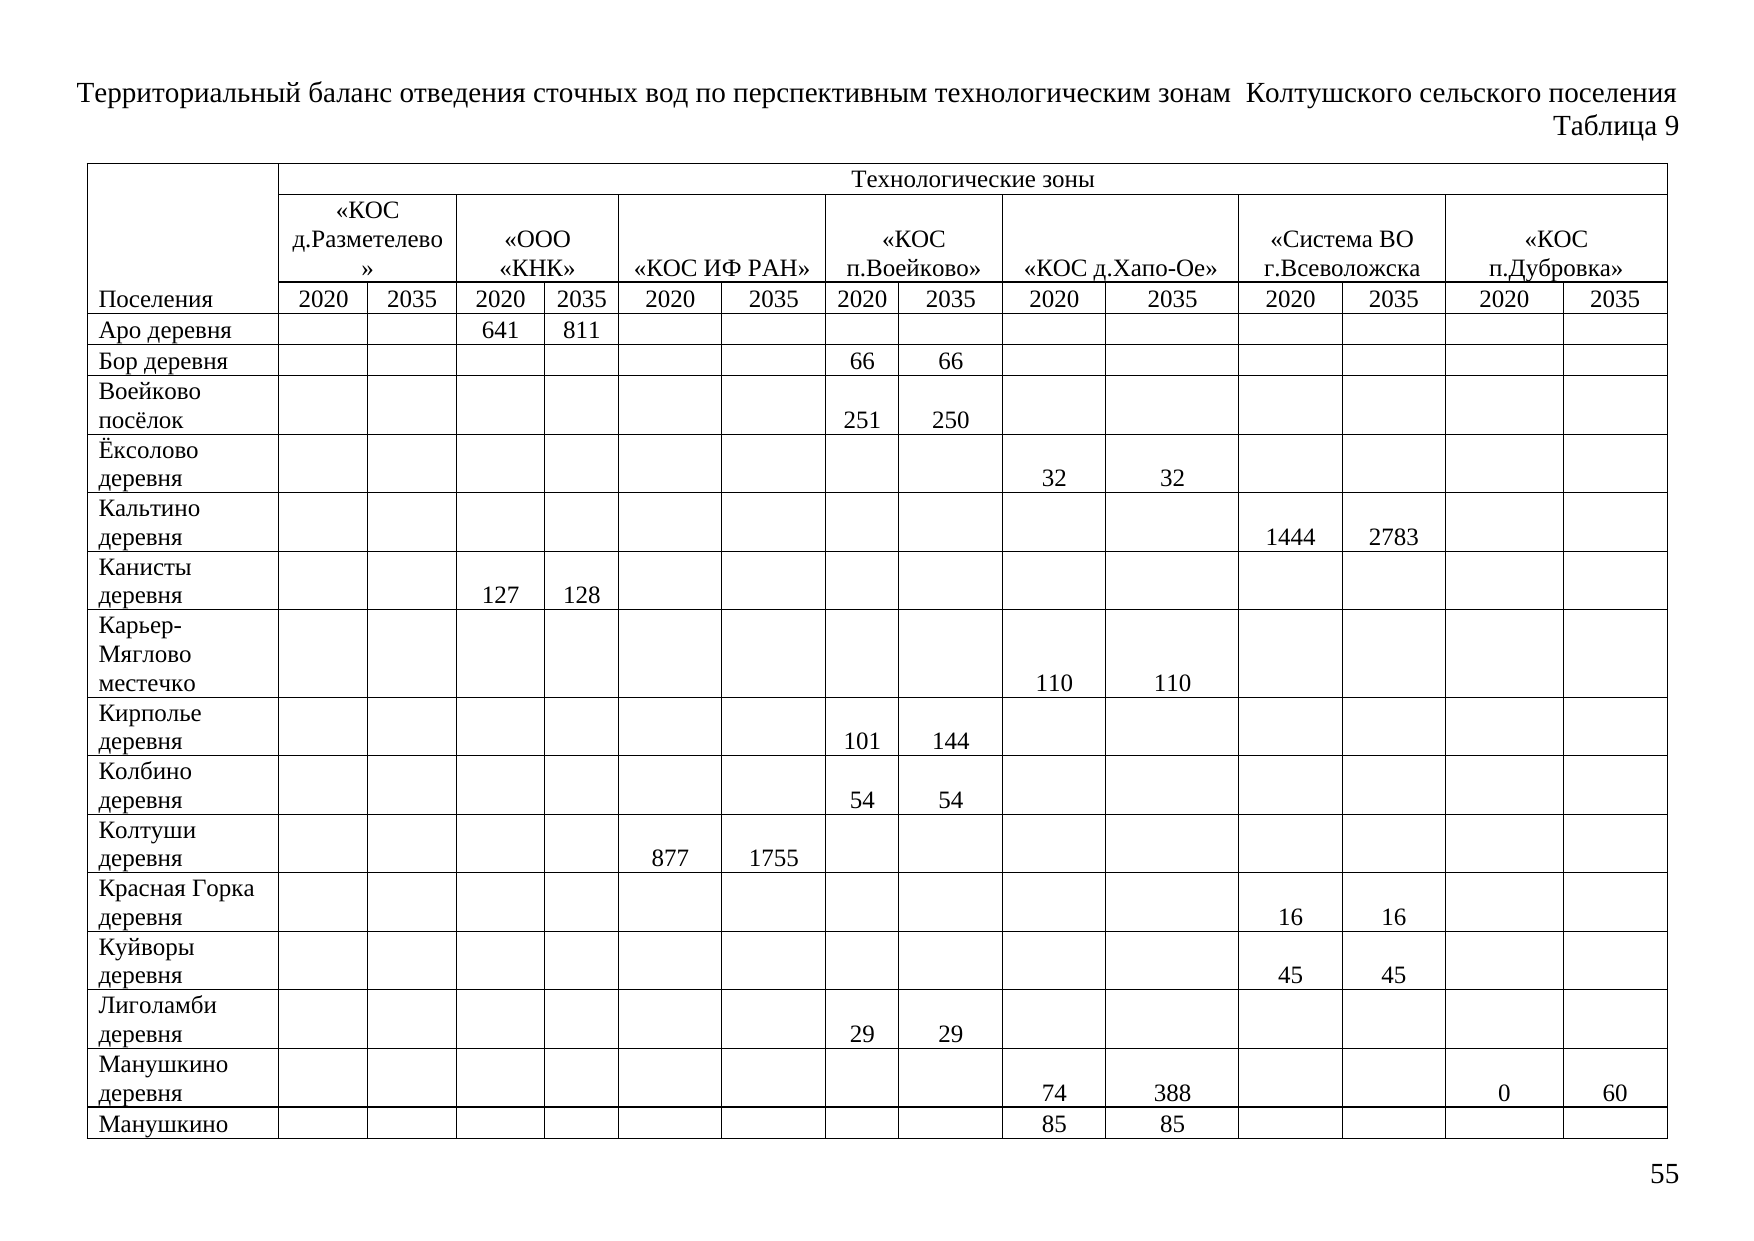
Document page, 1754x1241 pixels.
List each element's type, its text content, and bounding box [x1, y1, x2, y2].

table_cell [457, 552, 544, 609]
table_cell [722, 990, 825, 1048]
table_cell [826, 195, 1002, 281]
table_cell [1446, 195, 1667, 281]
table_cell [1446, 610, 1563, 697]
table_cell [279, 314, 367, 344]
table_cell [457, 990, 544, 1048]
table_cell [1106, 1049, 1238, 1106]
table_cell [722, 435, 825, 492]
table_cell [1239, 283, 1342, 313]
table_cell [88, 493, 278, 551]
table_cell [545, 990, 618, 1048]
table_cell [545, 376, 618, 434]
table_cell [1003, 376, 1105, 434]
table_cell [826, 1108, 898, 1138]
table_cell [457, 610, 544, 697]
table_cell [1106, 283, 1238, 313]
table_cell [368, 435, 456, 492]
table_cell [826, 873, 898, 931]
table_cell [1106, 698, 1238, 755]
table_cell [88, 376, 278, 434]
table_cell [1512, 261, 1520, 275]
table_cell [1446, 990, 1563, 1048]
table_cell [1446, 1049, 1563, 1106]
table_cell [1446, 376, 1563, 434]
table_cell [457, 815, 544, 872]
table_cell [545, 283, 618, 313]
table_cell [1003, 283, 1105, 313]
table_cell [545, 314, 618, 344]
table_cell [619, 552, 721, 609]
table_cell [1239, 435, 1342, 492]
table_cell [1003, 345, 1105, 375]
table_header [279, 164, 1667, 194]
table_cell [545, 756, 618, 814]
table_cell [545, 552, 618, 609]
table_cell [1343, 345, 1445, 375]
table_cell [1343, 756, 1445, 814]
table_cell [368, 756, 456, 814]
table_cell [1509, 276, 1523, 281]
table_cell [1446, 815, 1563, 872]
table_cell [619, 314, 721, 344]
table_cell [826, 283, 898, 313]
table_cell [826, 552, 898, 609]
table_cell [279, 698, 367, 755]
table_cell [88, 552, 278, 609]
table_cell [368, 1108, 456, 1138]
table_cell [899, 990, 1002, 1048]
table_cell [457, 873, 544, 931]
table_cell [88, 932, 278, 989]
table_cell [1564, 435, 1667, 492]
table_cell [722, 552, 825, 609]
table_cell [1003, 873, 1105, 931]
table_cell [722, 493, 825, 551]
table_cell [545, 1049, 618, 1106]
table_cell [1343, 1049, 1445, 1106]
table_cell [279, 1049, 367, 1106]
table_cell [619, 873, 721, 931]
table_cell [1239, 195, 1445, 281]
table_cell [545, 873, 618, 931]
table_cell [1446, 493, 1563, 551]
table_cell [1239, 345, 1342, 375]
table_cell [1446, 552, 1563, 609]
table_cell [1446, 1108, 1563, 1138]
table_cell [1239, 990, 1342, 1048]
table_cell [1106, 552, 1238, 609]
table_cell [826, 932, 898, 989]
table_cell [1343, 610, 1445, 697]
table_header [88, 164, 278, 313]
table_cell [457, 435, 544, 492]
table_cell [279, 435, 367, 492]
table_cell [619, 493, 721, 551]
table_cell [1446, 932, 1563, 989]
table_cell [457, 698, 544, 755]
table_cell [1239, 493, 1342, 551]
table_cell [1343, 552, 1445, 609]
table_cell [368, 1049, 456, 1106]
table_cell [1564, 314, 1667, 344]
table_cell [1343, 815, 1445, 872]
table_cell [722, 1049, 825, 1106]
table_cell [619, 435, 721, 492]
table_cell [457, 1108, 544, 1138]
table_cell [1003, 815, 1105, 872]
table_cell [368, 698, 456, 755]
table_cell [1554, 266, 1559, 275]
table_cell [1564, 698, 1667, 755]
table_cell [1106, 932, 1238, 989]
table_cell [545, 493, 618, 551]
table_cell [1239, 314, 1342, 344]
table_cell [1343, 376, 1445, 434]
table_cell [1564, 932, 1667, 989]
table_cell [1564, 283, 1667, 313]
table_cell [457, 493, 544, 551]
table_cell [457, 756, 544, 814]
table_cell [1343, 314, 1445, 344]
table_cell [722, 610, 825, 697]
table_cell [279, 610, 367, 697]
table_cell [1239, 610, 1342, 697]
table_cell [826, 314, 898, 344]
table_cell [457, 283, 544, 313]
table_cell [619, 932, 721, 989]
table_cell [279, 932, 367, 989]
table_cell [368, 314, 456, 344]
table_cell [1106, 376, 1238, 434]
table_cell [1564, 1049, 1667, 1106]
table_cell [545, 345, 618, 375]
text Таблица 9 [75, 108, 1679, 142]
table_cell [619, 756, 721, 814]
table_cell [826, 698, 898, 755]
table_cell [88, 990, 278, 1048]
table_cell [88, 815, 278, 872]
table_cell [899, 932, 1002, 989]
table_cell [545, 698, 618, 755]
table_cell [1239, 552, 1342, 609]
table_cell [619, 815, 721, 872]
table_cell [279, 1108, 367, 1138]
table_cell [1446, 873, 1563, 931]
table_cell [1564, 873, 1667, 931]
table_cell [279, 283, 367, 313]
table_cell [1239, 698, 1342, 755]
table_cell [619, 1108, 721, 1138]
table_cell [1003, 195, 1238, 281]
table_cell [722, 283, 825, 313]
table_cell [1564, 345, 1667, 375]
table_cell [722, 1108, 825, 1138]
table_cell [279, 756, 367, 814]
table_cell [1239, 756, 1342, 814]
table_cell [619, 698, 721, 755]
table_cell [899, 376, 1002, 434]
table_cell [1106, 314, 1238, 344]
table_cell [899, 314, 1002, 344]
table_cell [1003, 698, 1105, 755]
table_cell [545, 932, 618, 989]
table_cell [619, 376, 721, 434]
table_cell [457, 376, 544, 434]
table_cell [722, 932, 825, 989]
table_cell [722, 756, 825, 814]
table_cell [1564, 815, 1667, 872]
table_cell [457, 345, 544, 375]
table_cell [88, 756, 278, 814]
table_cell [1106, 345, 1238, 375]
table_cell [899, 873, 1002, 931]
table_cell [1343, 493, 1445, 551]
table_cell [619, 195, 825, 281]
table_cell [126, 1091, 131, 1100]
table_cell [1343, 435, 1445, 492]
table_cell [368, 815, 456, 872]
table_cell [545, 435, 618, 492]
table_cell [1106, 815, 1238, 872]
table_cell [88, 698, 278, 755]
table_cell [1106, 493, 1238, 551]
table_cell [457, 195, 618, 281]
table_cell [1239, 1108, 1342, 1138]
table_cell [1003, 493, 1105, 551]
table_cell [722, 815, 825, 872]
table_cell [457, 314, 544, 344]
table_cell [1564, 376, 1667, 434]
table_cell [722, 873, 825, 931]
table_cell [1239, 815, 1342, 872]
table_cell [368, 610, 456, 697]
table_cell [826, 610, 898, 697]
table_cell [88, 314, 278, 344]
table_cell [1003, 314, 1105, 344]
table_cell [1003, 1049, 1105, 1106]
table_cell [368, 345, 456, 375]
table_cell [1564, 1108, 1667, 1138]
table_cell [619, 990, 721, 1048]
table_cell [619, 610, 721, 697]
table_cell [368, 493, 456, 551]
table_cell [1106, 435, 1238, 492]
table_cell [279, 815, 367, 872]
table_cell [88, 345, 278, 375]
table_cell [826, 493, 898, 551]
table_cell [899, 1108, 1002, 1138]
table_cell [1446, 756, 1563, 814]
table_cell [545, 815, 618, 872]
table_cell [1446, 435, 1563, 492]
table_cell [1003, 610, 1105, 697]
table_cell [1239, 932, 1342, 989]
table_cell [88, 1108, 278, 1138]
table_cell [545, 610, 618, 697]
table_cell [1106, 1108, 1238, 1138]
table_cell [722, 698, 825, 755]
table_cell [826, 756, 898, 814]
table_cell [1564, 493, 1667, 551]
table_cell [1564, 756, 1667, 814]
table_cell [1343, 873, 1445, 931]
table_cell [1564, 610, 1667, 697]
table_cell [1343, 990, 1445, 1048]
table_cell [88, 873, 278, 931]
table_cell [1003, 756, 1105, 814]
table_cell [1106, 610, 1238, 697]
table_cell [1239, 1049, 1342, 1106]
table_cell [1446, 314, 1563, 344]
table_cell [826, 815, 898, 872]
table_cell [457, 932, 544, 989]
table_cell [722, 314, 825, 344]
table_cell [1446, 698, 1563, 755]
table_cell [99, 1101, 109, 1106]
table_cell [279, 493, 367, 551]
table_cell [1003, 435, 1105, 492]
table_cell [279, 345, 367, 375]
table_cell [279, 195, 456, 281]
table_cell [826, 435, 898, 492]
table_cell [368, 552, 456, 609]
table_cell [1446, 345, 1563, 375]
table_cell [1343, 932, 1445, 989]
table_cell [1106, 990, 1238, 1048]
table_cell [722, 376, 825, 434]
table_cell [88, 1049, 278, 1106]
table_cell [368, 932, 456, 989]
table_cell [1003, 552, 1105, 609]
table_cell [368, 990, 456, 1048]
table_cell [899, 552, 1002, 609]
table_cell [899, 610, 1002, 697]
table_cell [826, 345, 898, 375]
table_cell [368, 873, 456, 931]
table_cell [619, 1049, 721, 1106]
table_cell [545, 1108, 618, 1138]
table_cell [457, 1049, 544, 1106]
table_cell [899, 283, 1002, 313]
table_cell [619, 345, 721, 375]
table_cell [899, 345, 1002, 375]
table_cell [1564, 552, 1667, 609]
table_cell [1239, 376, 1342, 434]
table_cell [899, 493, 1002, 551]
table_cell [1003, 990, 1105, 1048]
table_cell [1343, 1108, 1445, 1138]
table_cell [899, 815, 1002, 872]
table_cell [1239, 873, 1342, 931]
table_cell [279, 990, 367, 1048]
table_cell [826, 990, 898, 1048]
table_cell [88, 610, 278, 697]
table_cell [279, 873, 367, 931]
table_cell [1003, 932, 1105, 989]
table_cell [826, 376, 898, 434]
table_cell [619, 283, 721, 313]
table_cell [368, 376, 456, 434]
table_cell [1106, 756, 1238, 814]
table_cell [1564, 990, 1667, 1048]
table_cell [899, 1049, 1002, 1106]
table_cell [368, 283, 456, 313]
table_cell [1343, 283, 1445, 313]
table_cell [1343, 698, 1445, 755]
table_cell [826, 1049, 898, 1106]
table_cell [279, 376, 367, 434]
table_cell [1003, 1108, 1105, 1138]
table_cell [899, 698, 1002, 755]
text Территориальный баланс отведения сточных вод по перспективным технологическим зонам Колтушского сельского поселения [75, 75, 1679, 108]
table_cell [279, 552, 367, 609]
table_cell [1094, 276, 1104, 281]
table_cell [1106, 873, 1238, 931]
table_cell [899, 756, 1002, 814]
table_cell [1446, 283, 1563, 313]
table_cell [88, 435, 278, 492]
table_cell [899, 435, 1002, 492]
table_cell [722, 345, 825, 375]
